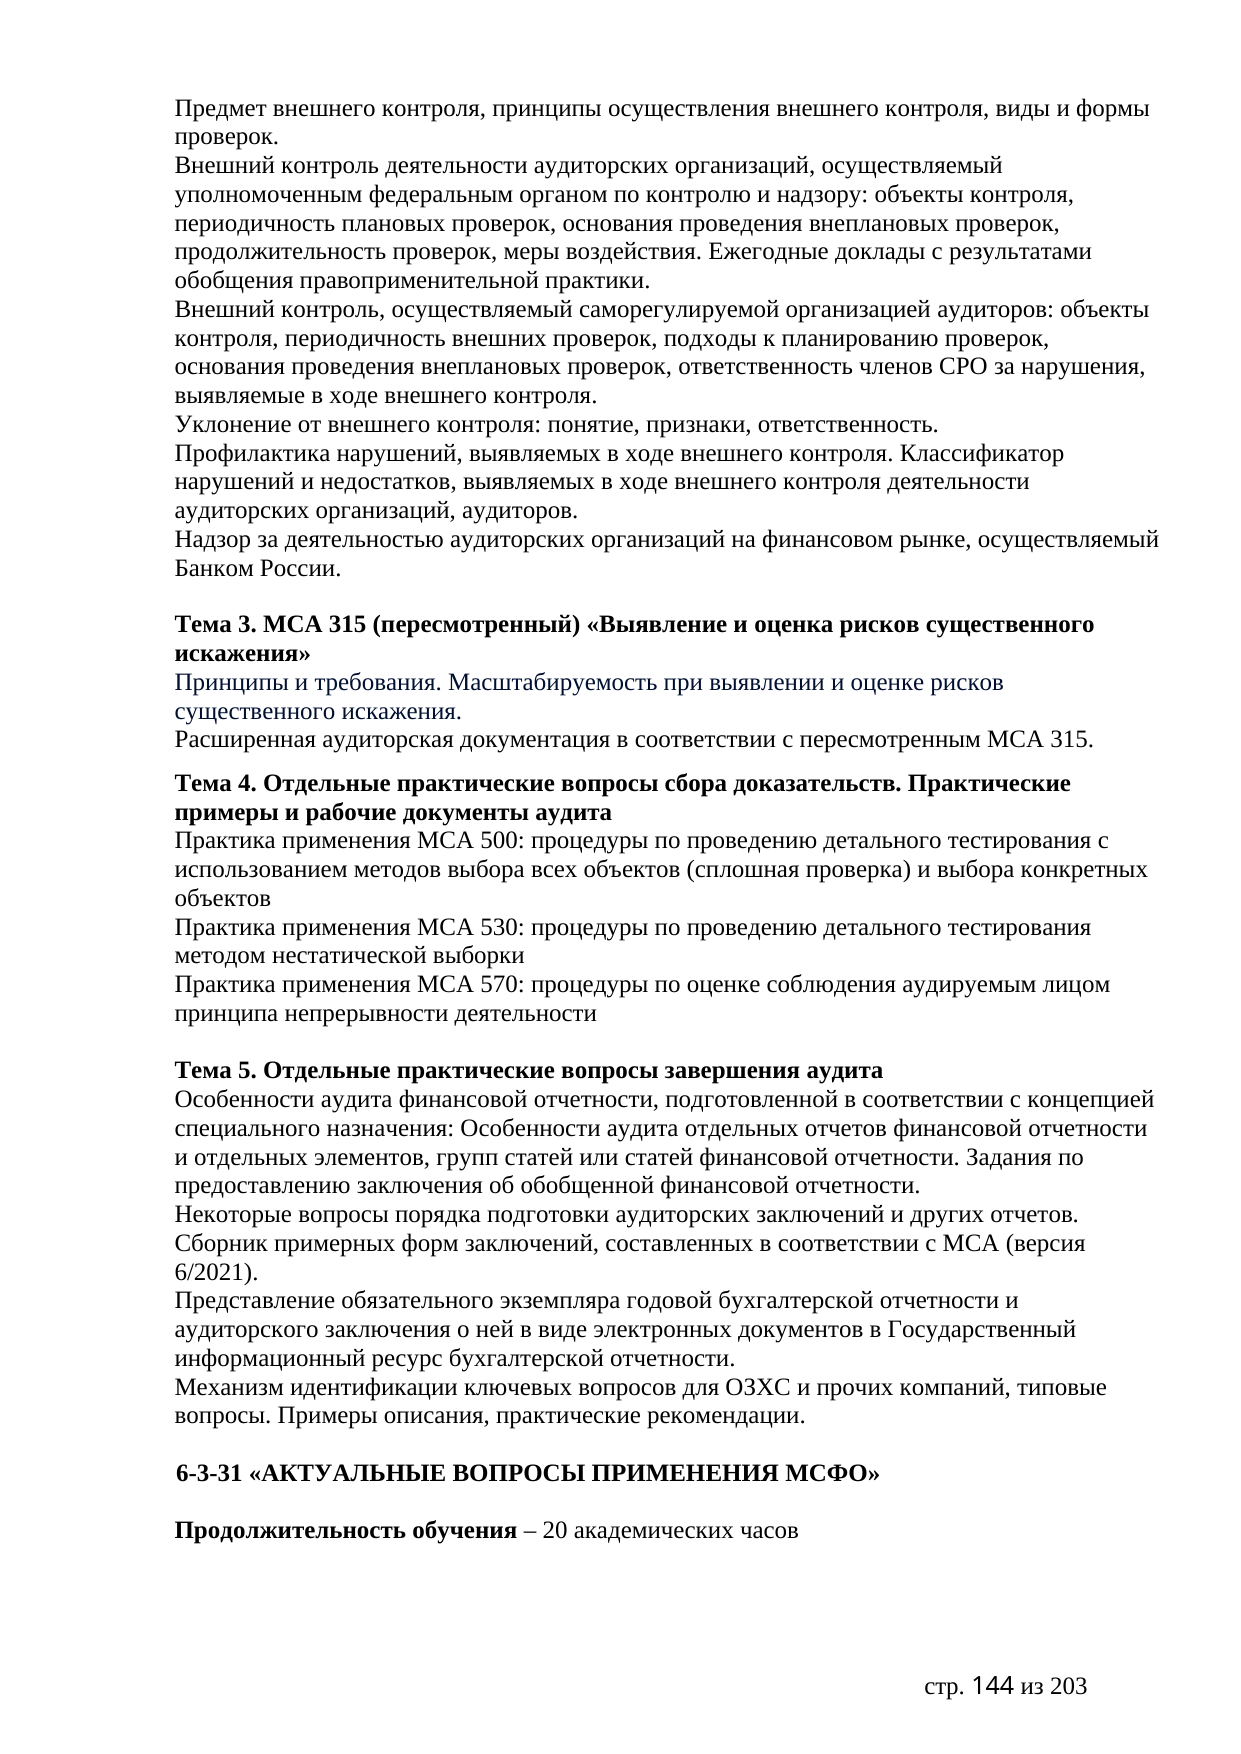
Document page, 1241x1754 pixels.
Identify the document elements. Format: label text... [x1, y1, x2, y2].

text Внешний контроль, осуществляемый саморегулируемой организацией аудиторов: объекты контроля, периодичность внешних проверок, подходы к планированию проверок, основания проведения внеплановых проверок, ответственность членов СРО за нарушения, выявляемые в ходе внешнего контроля. [174, 294, 1166, 409]
text Практика применения МСА 570: процедуры по оценке соблюдения аудируемым лицом принципа непрерывности деятельности [174, 969, 1166, 1027]
text Тема 5. Отдельные практические вопросы завершения аудита Особенности аудита финансовой отчетности, подготовленной в соответствии с концепцией специального назначения: Особенности аудита отдельных отчетов финансовой отчетности и отдельных элементов, групп статей или статей финансовой отчетности. Задания по предоставлению заключения об обобщенной финансовой отчетности. Некоторые вопросы порядка подготовки аудиторских заключений и других отчетов. Сборник примерных форм заключений, составленных в соответствии с МСА (версия 6/2021). Представление обязательного экземпляра годовой бухгалтерской отчетности и аудиторского заключения о ней в виде электронных документов в Государственный информационный ресурс бухгалтерской отчетности. Механизм идентификации ключевых вопросов для ОЗХС и прочих компаний, типовые вопросы. Примеры описания, практические рекомендации. [174, 1055, 1166, 1429]
text Профилактика нарушений, выявляемых в ходе внешнего контроля. Классификатор нарушений и недостатков, выявляемых в ходе внешнего контроля деятельности аудиторских организаций, аудиторов. [174, 438, 1166, 524]
text Продолжительность обучения – 20 академических часов [174, 1515, 1166, 1544]
text 6-3-31 «АКТУАЛЬНЫЕ ВОПРОСЫ ПРИМЕНЕНИЯ МСФО» [176, 1458, 1178, 1487]
text Внешний контроль деятельности аудиторских организаций, осуществляемый уполномоченным федеральным органом по контролю и надзору: объекты контроля, периодичность плановых проверок, основания проведения внеплановых проверок, продолжительность проверок, меры воздействия. Ежегодные доклады с результатами обобщения правоприменительной практики. [174, 150, 1166, 294]
text Тема 4. Отдельные практические вопросы сбора доказательств. Практические примеры и рабочие документы аудита Практика применения МСА 500: процедуры по проведению детального тестирования с использованием методов выбора всех объектов (сплошная проверка) и выбора конкретных объектов [174, 768, 1166, 912]
text Уклонение от внешнего контроля: понятие, признаки, ответственность. [174, 409, 1166, 438]
text Надзор за деятельностью аудиторских организаций на финансовом рынке, осуществляемый Банком России. [174, 524, 1166, 581]
text Практика применения МСА 530: процедуры по проведению детального тестирования методом нестатической выборки [174, 912, 1166, 969]
text Расширенная аудиторская документация в соответствии с пересмотренным МСА 315. [174, 724, 1166, 753]
text Предмет внешнего контроля, принципы осуществления внешнего контроля, виды и формы проверок. [174, 93, 1166, 150]
text Тема 3. МСА 315 (пересмотренный) «Выявление и оценка рисков существенного искажения» Принципы и требования. Масштабируемость при выявлении и оценке рисков существенного искажения. [174, 609, 1166, 724]
